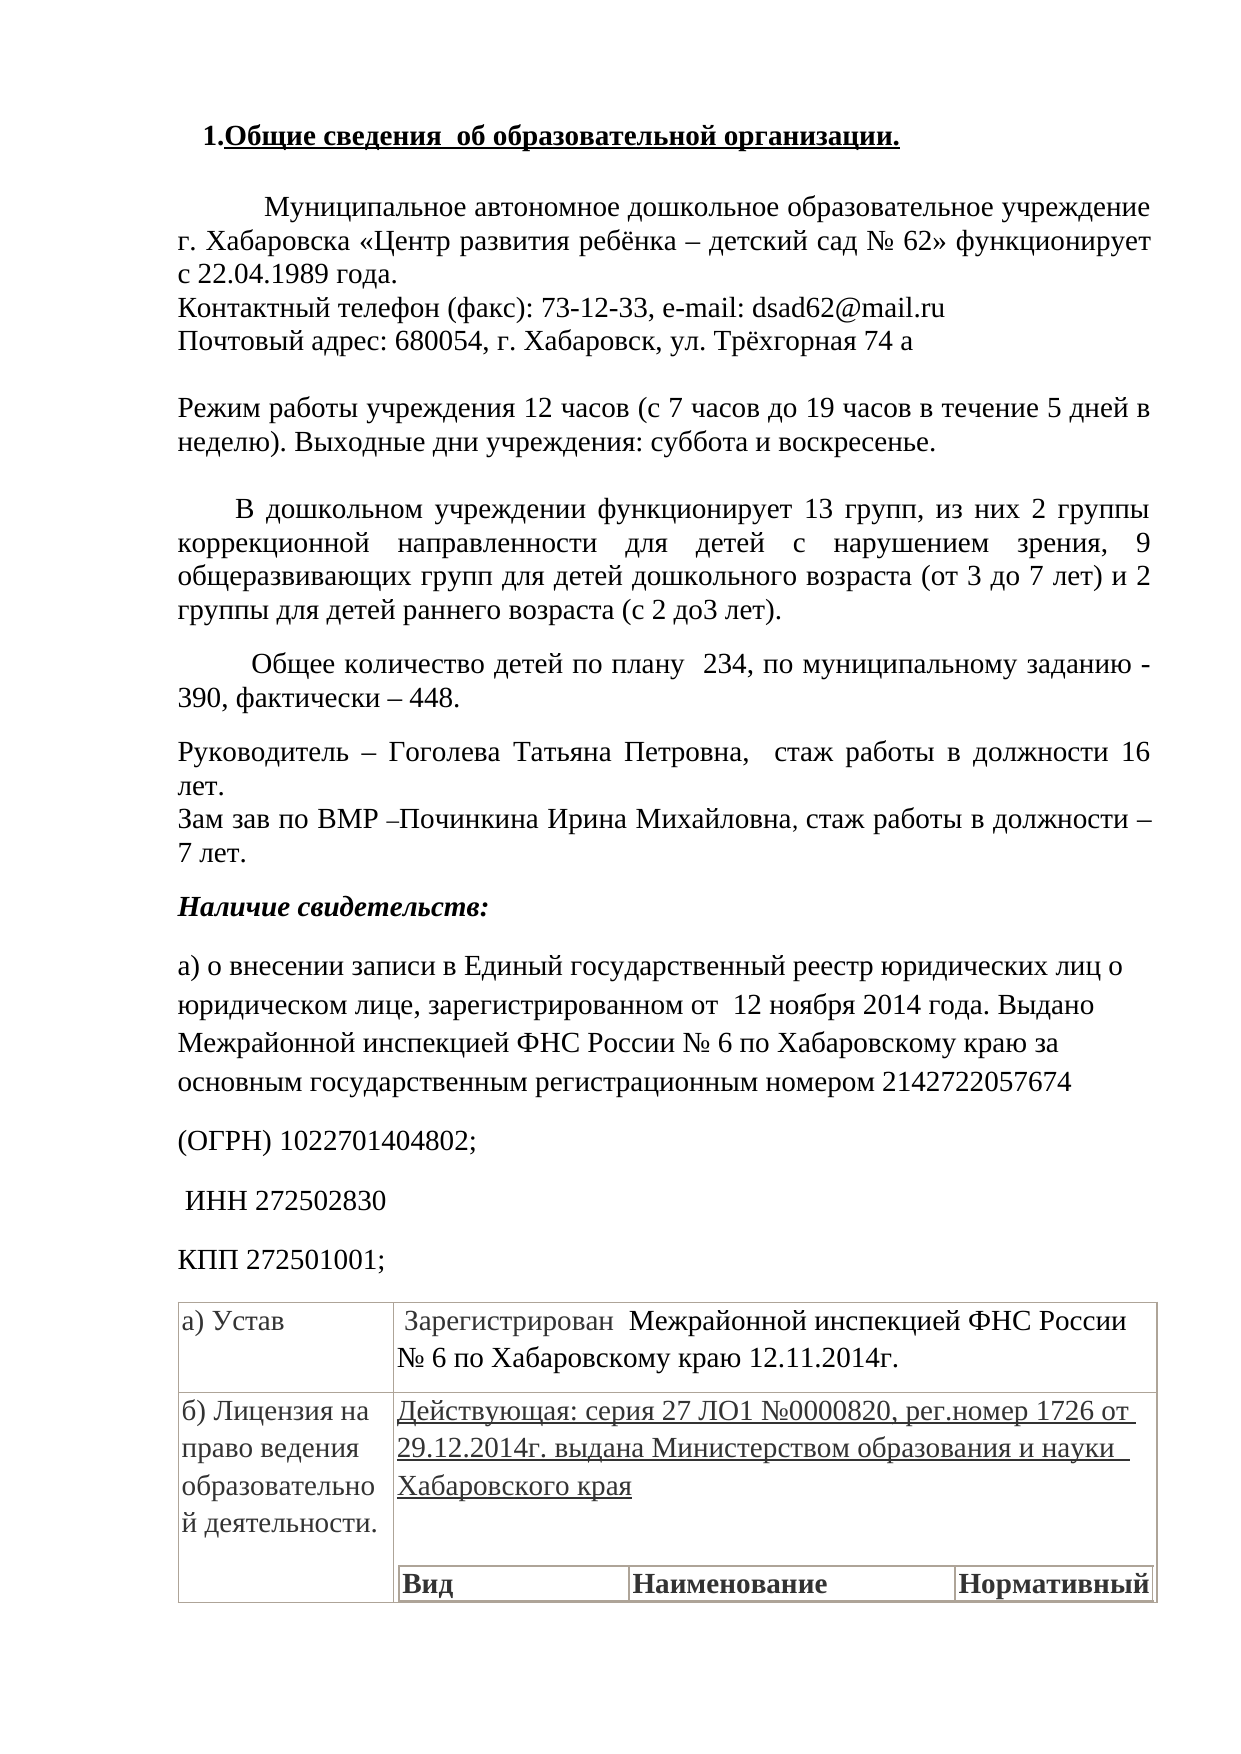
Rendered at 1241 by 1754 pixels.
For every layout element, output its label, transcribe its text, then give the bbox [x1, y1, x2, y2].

text Зам зав по ВМР –Починкина Ирина Михайловна, стаж работы в должности – 7 лет. [177, 801, 1152, 868]
text а) о внесении записи в Единый государственный реестр юридических лиц о юридическом лице, зарегистрированном от 12 ноября 2014 года. Выдано Межрайонной инспекцией ФНС России № 6 по Хабаровскому краю за основным государственным регистрационным номером 2142722057674 [177, 948, 1152, 1098]
table_header Зарегистрирован Межрайонной инспекцией ФНС России № 6 по Хабаровскому краю 12.11.2014г. [394, 1303, 1156, 1391]
text Муниципальное автономное дошкольное образовательное учреждение г. Хабаровска «Центр развития ребёнка – детский сад № 62» функционирует с 22.04.1989 года. [177, 189, 1152, 290]
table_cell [394, 1393, 1156, 1602]
text Общее количество детей по плану 234, по муниципальному заданию - 390, фактически – 448. [177, 646, 1152, 713]
text Руководитель – Гоголева Татьяна Петровна, стаж работы в должности 16 лет. [177, 734, 1152, 801]
text 1.Общие сведения об образовательной организации. [177, 118, 1152, 152]
text ИНН 272502830 [177, 1183, 1152, 1216]
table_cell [179, 1393, 393, 1602]
text Контактный телефон (факс): 73-12-33, e-mail: dsad62@mail.ru [177, 290, 1152, 323]
text КПП 272501001; [177, 1242, 1152, 1276]
text Почтовый адрес: 680054, г. Хабаровск, ул. Трёхгорная 74 а [177, 323, 1152, 357]
text (ОГРН) 1022701404802; [177, 1123, 1152, 1157]
text В дошкольном учреждении функционирует 13 групп, из них 2 группы коррекционной направленности для детей с нарушением зрения, 9 общеразвивающих групп для детей дошкольного возраста (от 3 до 7 лет) и 2 группы для детей раннего возраста (с 2 до3 лет). [177, 491, 1152, 625]
text Наличие свидетельств: [177, 889, 1152, 923]
text Режим работы учреждения 12 часов (с 7 часов до 19 часов в течение 5 дней в неделю). Выходные дни учреждения: суббота и воскресенье. [177, 391, 1152, 458]
table_header а) Устав [179, 1303, 393, 1391]
